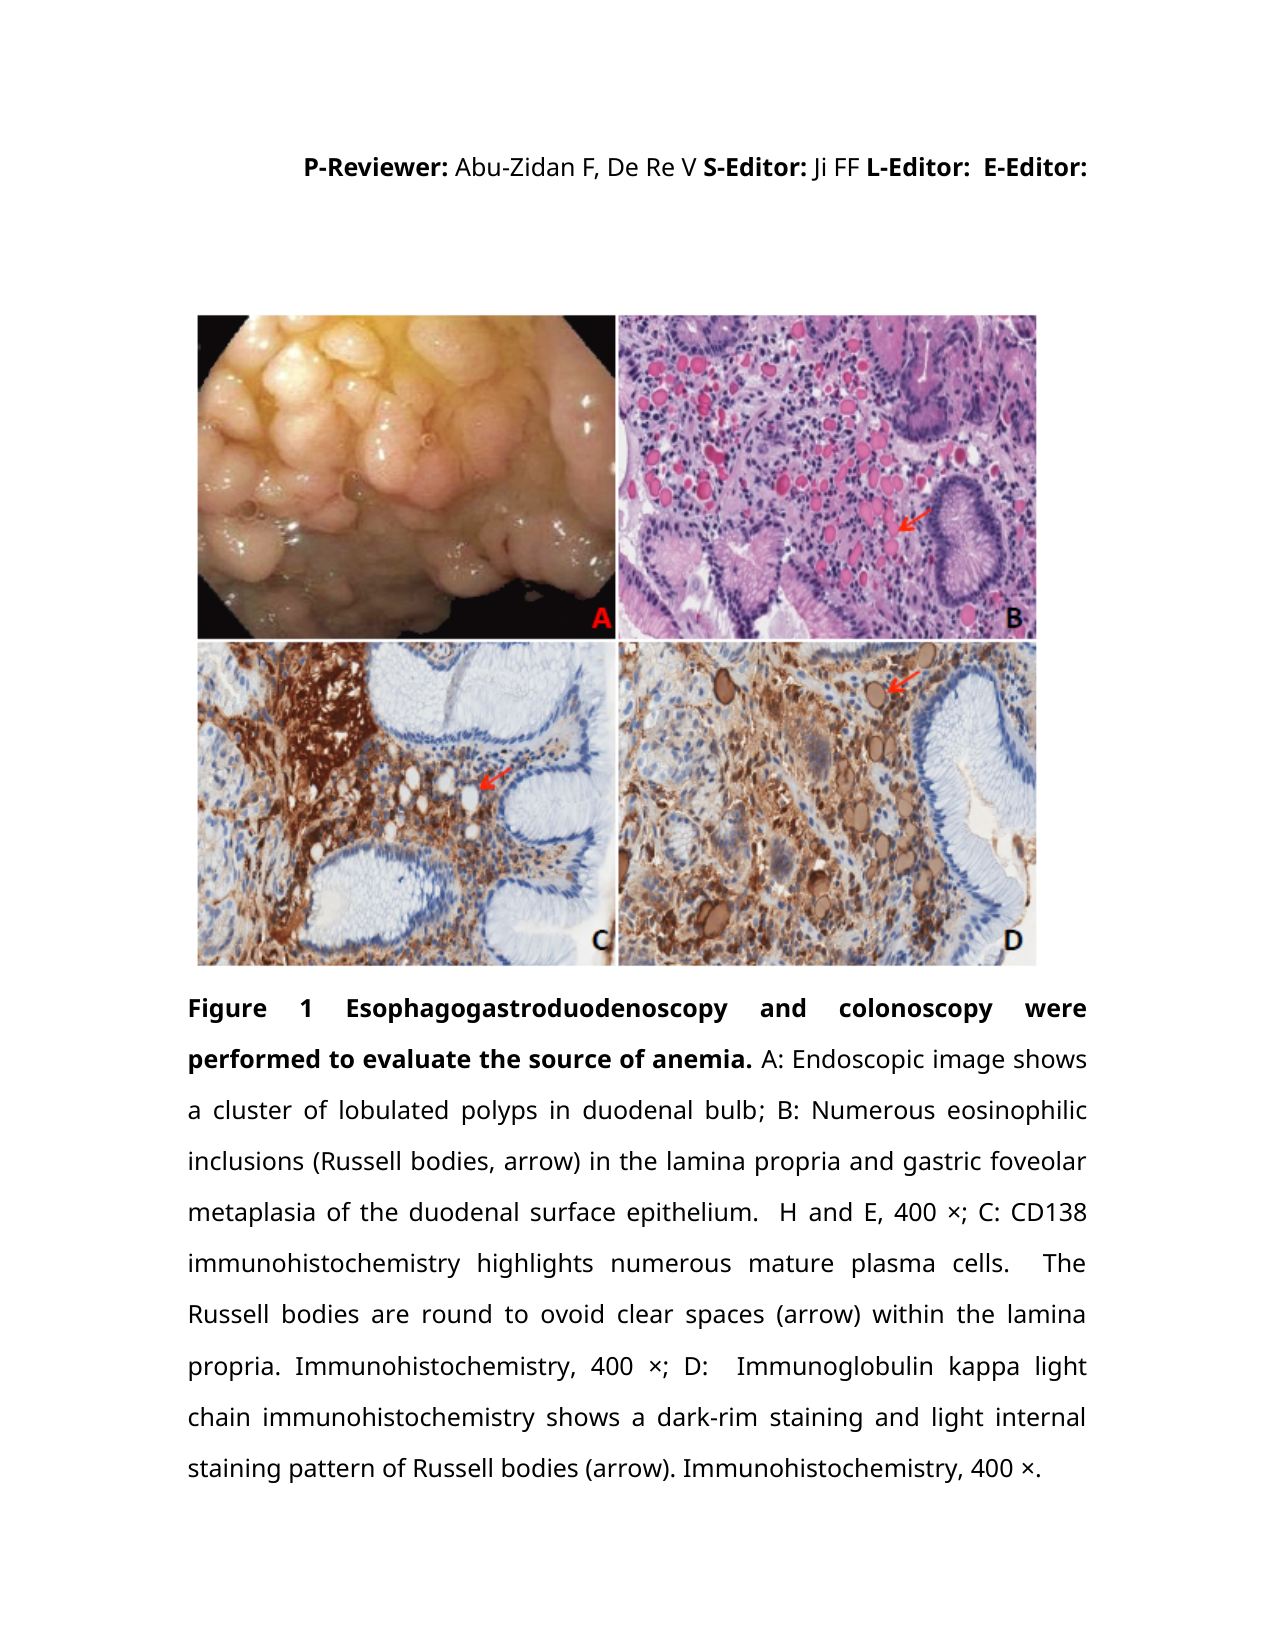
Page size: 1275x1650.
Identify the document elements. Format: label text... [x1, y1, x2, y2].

text Figure 1 Esophagogastroduodenoscopy and colonoscopy were performed to evaluate the source of anemia. A: Endoscopic image shows a cluster of lobulated polyps in duodenal bulb; B: Numerous eosinophilic inclusions (Russell bodies, arrow) in the lamina propria and gastric foveolar metaplasia of the duodenal surface epithelium. H and E, 400 ×; C: CD138 immunohistochemistry highlights numerous mature plasma cells. The Russell bodies are round to ovoid clear spaces (arrow) within the lamina propria. Immunohistochemistry, 400 ×; D: Immunoglobulin kappa light chain immunohistochemistry shows a dark-rim staining and light internal staining pattern of Russell bodies (arrow). Immunohistochemistry, 400 ×. [187, 991, 1087, 1484]
text P-Reviewer: Abu-Zidan F, De Re V S-Editor: Ji FF L-Editor: E-Editor: [187, 150, 1087, 184]
picture [187, 303, 1049, 977]
